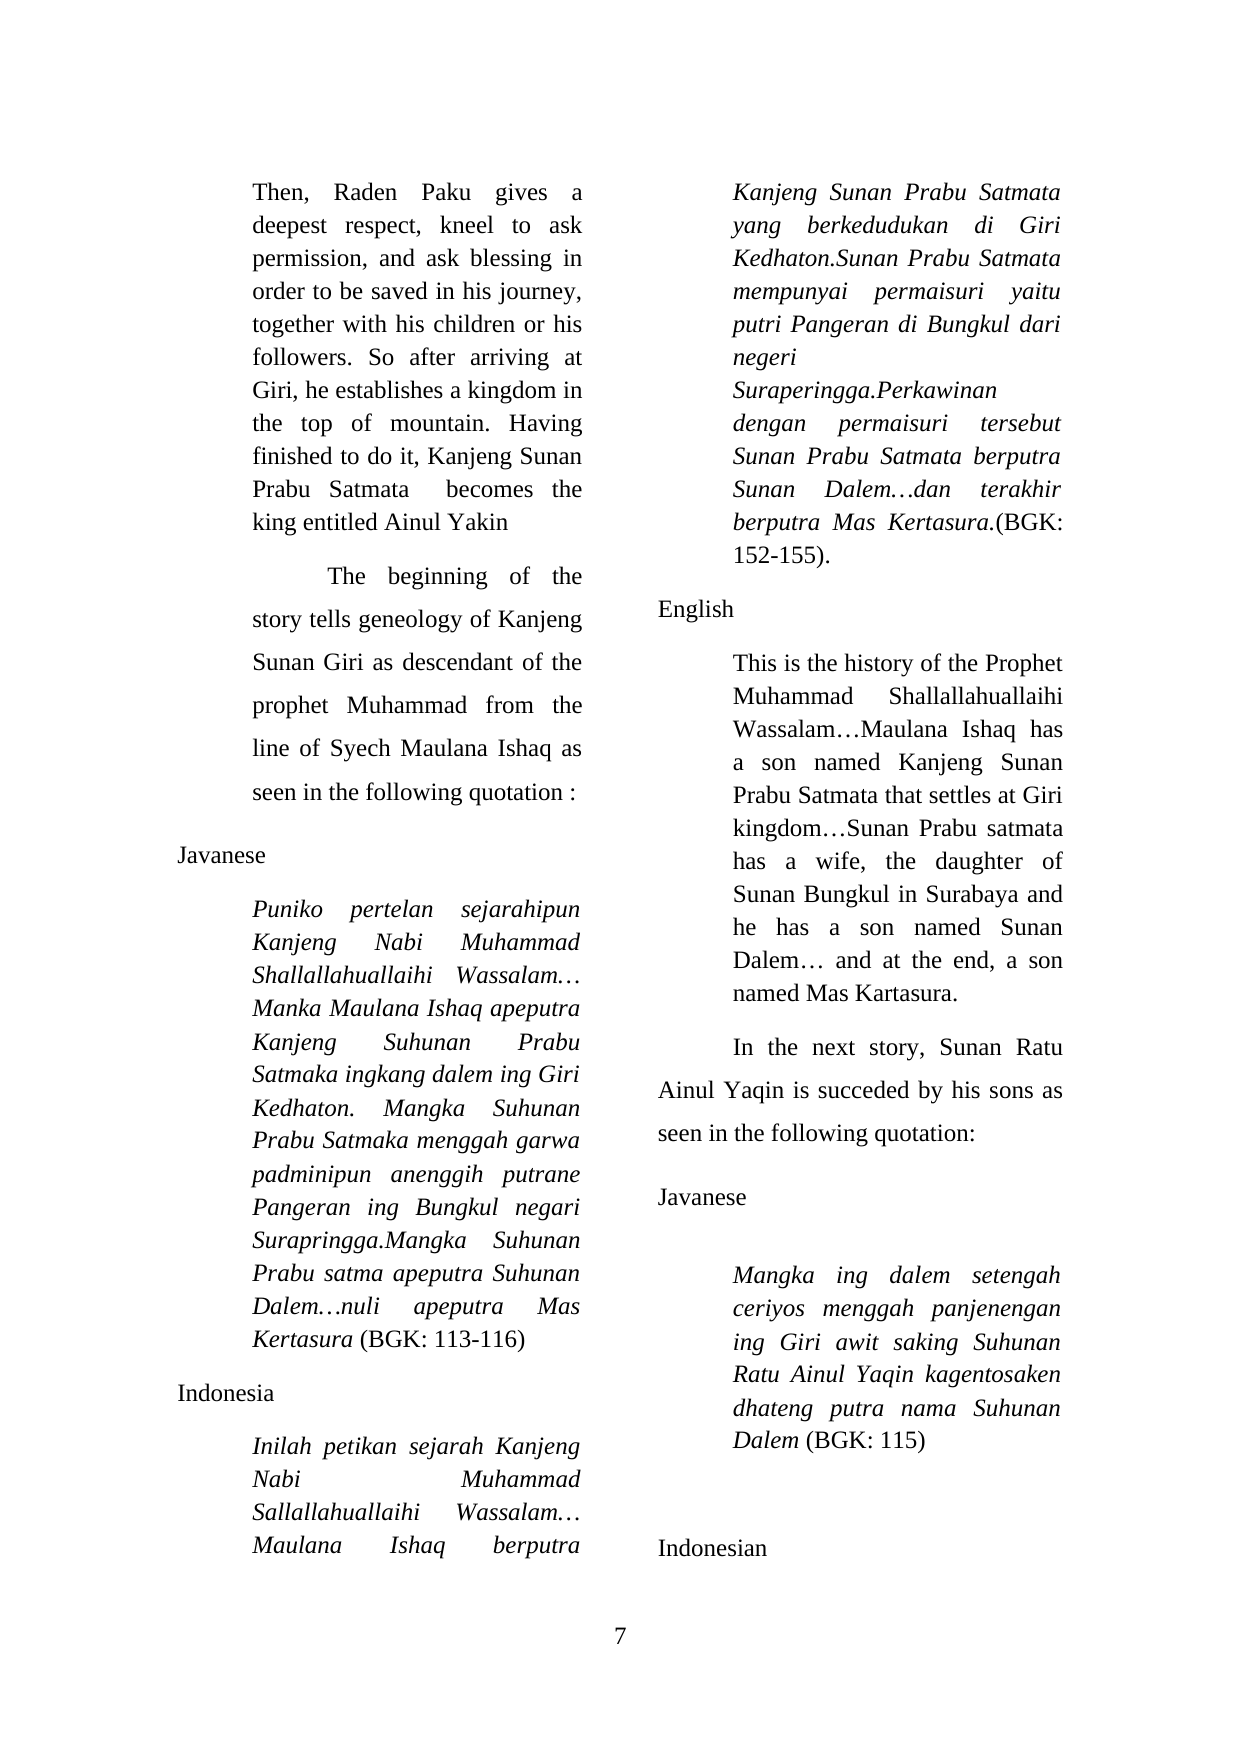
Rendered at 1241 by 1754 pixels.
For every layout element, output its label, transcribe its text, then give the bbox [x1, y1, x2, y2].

text In the next story, Sunan Ratu Ainul Yaqin is succeded by his sons as seen in the following quotation: [658, 1032, 1063, 1147]
text English [658, 594, 1063, 623]
text Inilah petikan sejarah Kanjeng Nabi Muhammad Sallallahuallaihi Wassalam…Maulana Ishaq berputra Kanjeng Sunan Prabu Satmata yang berkedudukan di Giri Kedhaton.Sunan Prabu Satmata mempunyai permaisuri yaitu putri Pangeran di Bungkul dari negeri Suraperingga.Perkawinan dengan permaisuri tersebut Sunan Prabu Satmata berputra Sunan Dalem…dan terakhir berputra Mas Kertasura.(BGK: 152-155). [658, 177, 1063, 569]
text Indonesia [177, 1378, 583, 1406]
text Indonesian [658, 1533, 1063, 1562]
text This is the history of the Prophet Muhammad Shallallahuallaihi Wassalam…Maulana Ishaq has a son named Kanjeng Sunan Prabu Satmata that settles at Giri kingdom…Sunan Prabu satmata has a wife, the daughter of Sunan Bungkul in Surabaya and he has a son named Sunan Dalem… and at the end, a son named Mas Kartasura. [658, 648, 1063, 1007]
text The beginning of the story tells geneology of Kanjeng Sunan Giri as descendant of the prophet Muhammad from the line of Syech Maulana Ishaq as seen in the following quotation : [252, 561, 583, 805]
text Javanese [177, 841, 583, 869]
text Javanese [658, 1182, 1063, 1211]
text Mangka ing dalem setengah ceriyos menggah panjenengan ing Giri awit saking Suhunan Ratu Ainul Yaqin kagentosaken dhateng putra nama Suhunan Dalem (BGK: 115) [658, 1261, 1063, 1454]
text Then, Raden Paku gives a deepest respect, kneel to ask permission, and ask blessing in order to be saved in his journey, together with his children or his followers. So after arriving at Giri, he establishes a kingdom in the top of mountain. Having finished to do it, Kanjeng Sunan Prabu Satmata becomes the king entitled Ainul Yakin [252, 177, 583, 536]
text Puniko pertelan sejarahipun Kanjeng Nabi Muhammad Shallallahuallaihi Wassalam…Manka Maulana Ishaq apeputra Kanjeng Suhunan Prabu Satmaka ingkang dalem ing Giri Kedhaton. Mangka Suhunan Prabu Satmaka menggah garwa padminipun anenggih putrane Pangeran ing Bungkul negari Surapringga.Mangka Suhunan Prabu satma apeputra Suhunan Dalem…nuli apeputra Mas Kertasura (BGK: 113-116) [177, 894, 583, 1352]
text Inilah petikan sejarah Kanjeng Nabi Muhammad Sallallahuallaihi Wassalam…Maulana Ishaq berputra Kanjeng Sunan Prabu Satmata yang berkedudukan di Giri Kedhaton.Sunan Prabu Satmata mempunyai permaisuri yaitu putri Pangeran di Bungkul dari negeri Suraperingga.Perkawinan dengan permaisuri tersebut Sunan Prabu Satmata berputra Sunan Dalem…dan terakhir berputra Mas Kertasura.(BGK: 152-155). [177, 1431, 583, 1559]
